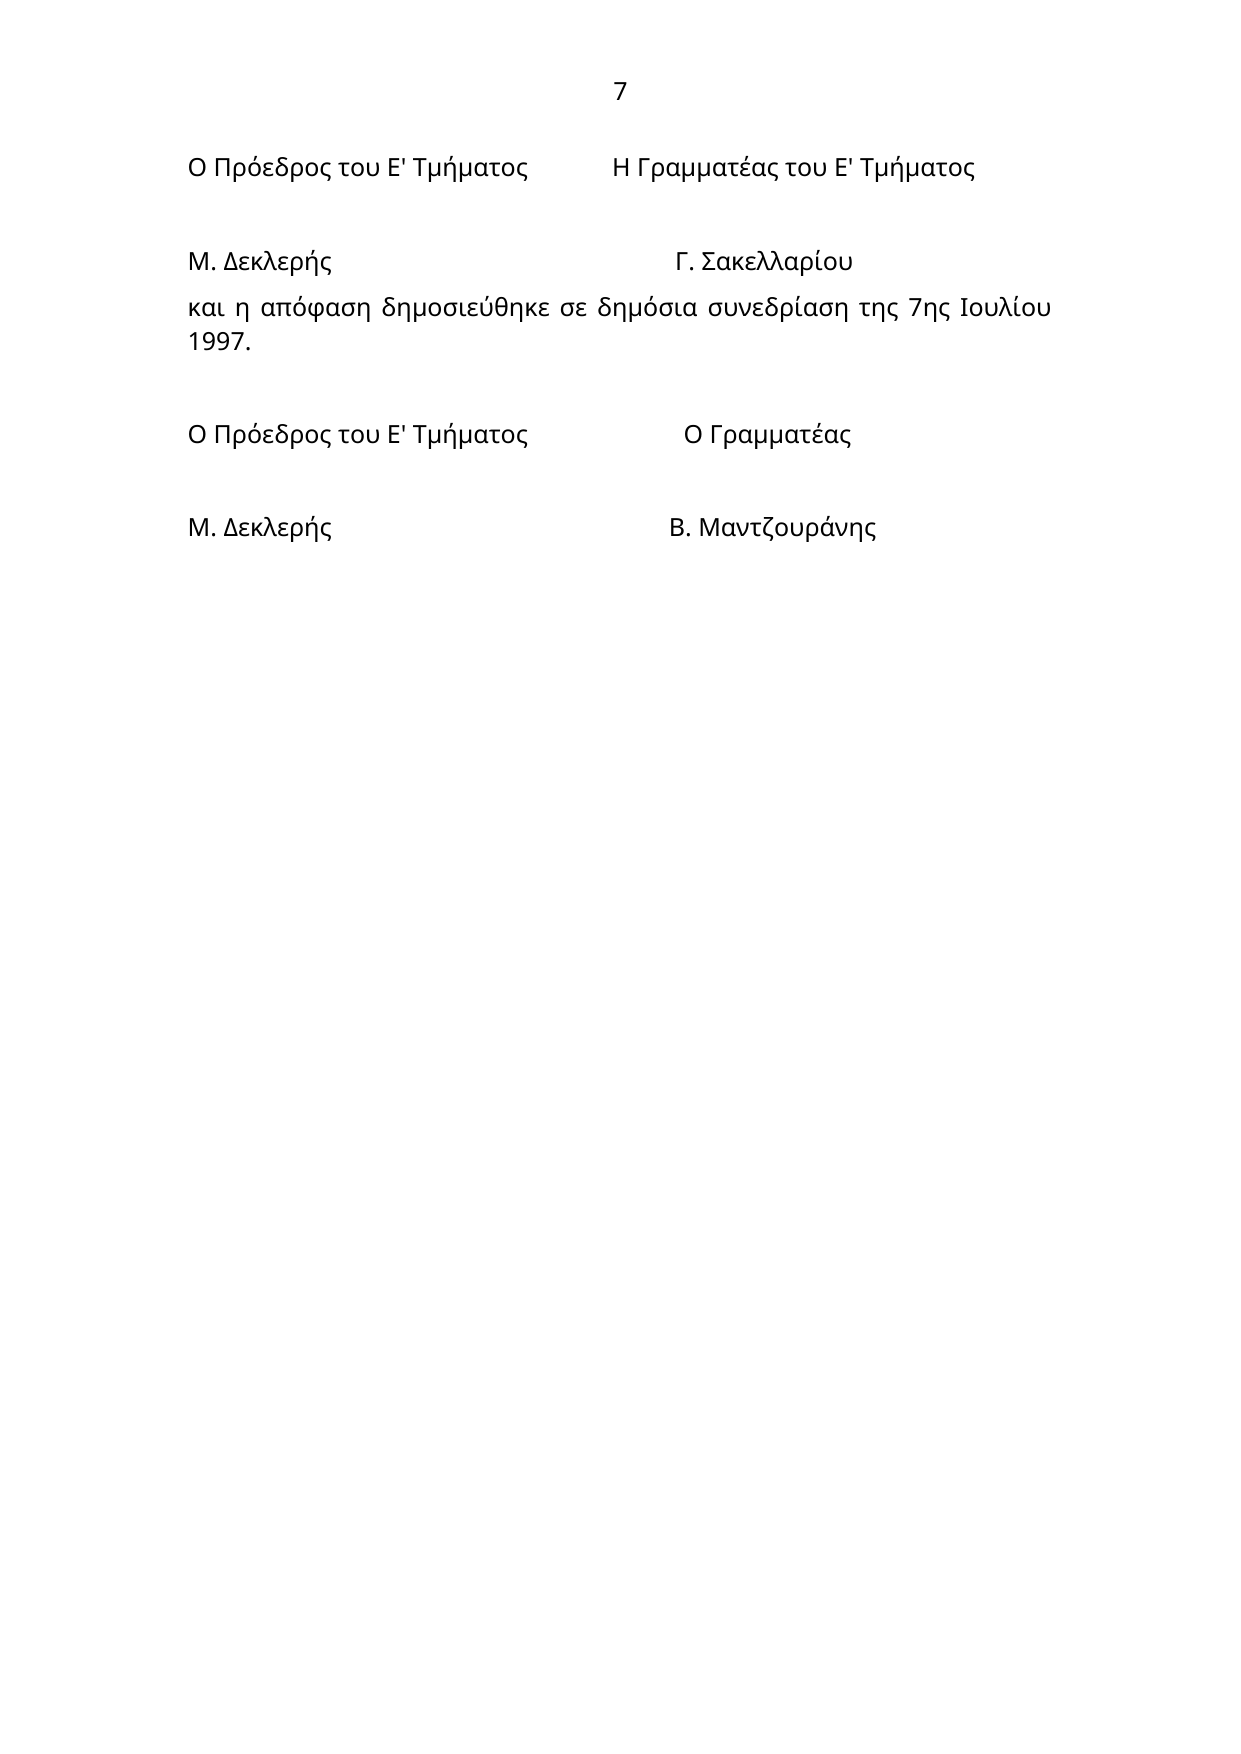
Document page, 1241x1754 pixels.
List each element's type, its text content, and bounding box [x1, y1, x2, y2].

text Μ. Δεκλερής Β. Μαντζουράνης [187, 510, 1053, 544]
text Ο Πρόεδρος του Ε' Τμήματος Η Γραμματέας του Ε' Τμήματος [187, 150, 1053, 184]
text και η απόφαση δημοσιεύθηκε σε δημόσια συνεδρίαση της 7ης Ιουλίου 1997. [187, 290, 1053, 358]
text Μ. Δεκλερής Γ. Σακελλαρίου [187, 243, 1053, 277]
text Ο Πρόεδρος του Ε' Τμήματος Ο Γραμματέας [187, 417, 1053, 451]
